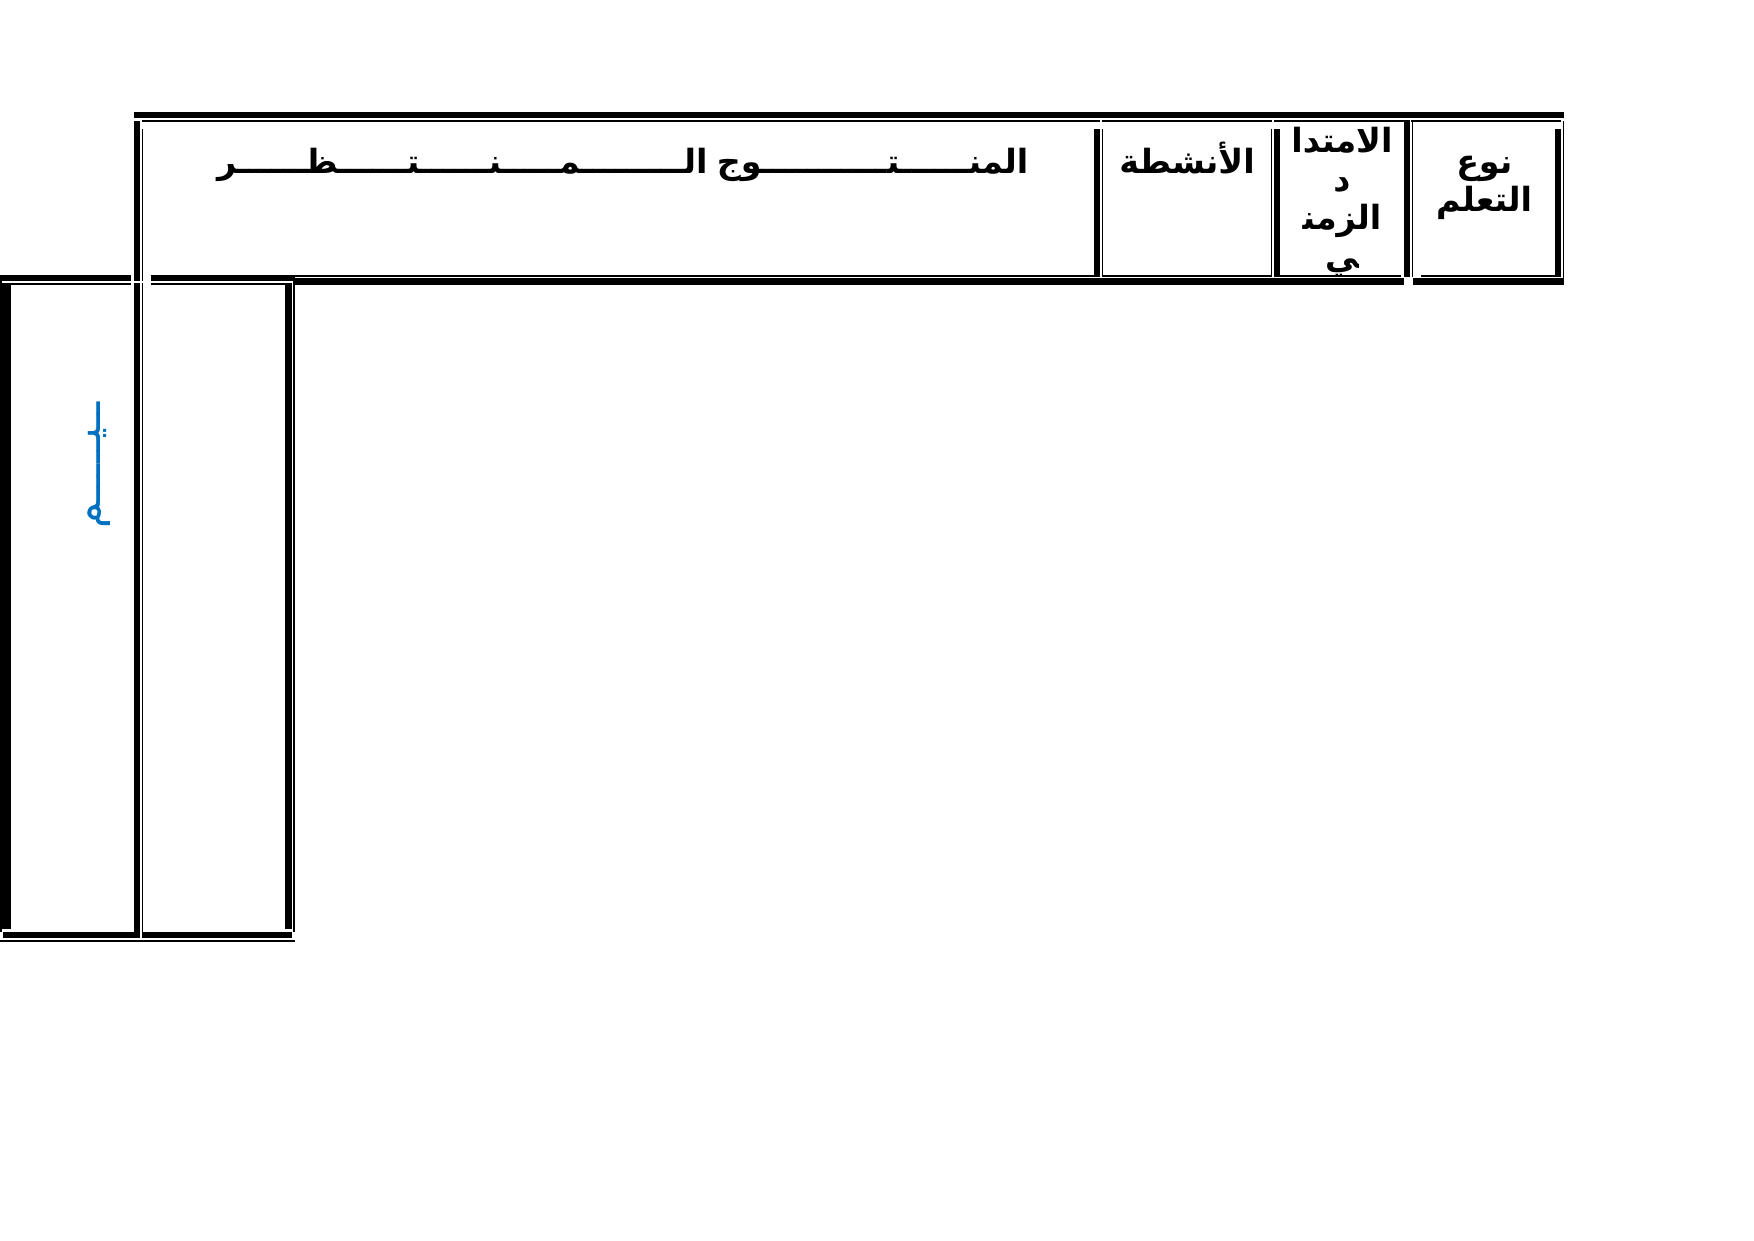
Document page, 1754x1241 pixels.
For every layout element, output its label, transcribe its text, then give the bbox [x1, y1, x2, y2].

table_header نوع التعلم [1413, 122, 1559, 275]
table_header المنــــــتـــــــــــوج الـــــــــمـــــنــــــتــــــظــــــر [139, 118, 1098, 275]
table_cell تــــــــــــــــــــــــــــقـــــــــــــــيــــــيـــــم [139, 275, 290, 932]
table_header الامتداد الزمني [1275, 122, 1404, 275]
table_header الأنشطة [1099, 118, 1275, 275]
